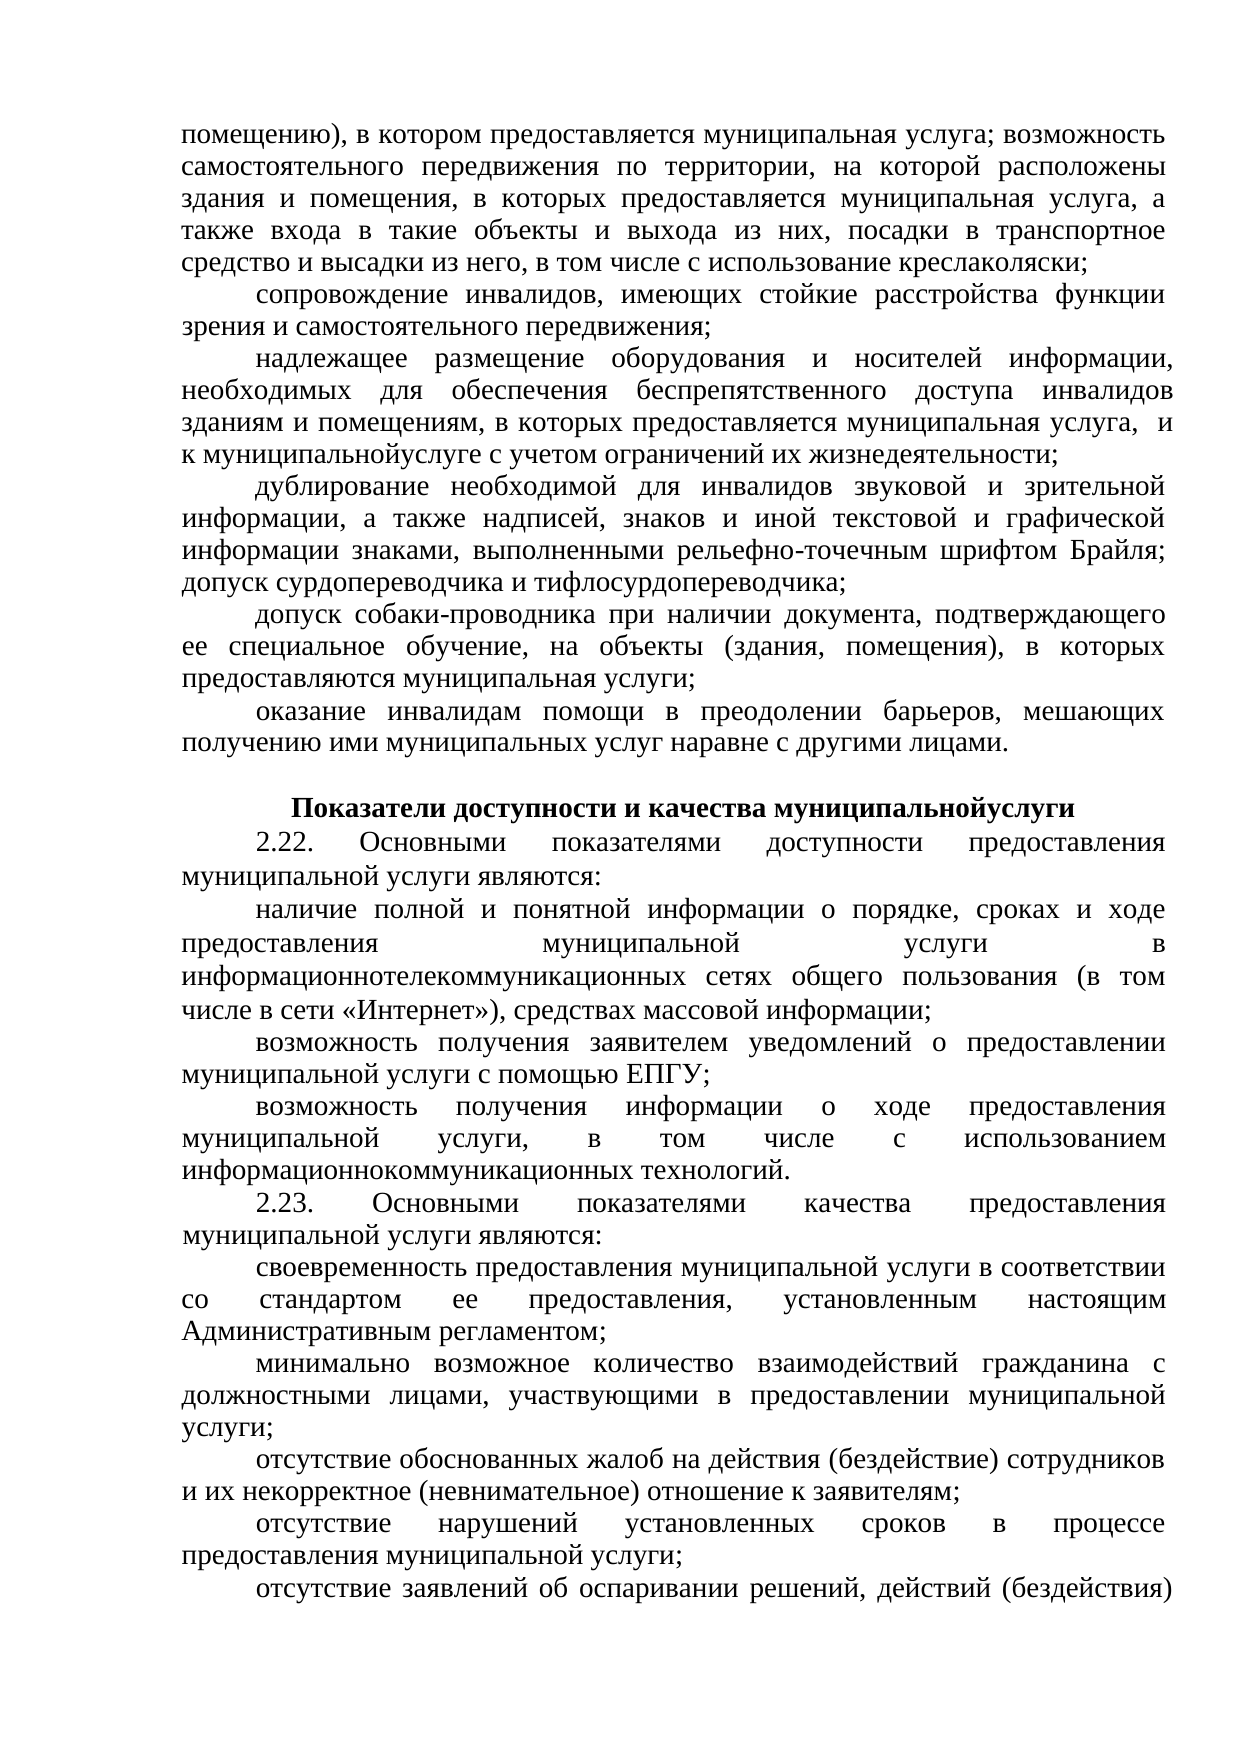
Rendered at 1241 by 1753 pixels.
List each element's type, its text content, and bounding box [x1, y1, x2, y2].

text минимально возможное количество взаимодействий гражданина с должностными лицами, участвующими в предоставлении муниципальной услуги; [181, 1347, 1167, 1443]
text дублирование необходимой для инвалидов звуковой и зрительной информации, а также надписей, знаков и иной текстовой и графической информации знаками, выполненными рельефно-точечным шрифтом Брайля; допуск сурдопереводчика и тифлосурдопереводчика; [182, 470, 1166, 598]
text допуск собаки-проводника при наличии документа, подтверждающего ее специальное обучение, на объекты (здания, помещения), в которых предоставляются муниципальная услуги; [182, 598, 1166, 694]
text Показатели доступности и качества муниципальнойуслуги [185, 791, 1181, 824]
text возможность получения заявителем уведомлений о предоставлении муниципальной услуги с помощью ЕПГУ; [181, 1026, 1166, 1089]
text отсутствие обоснованных жалоб на действия (бездействие) сотрудников и их некорректное (невнимательное) отношение к заявителям; [182, 1443, 1166, 1507]
text оказание инвалидам помощи в преодолении барьеров, мешающих получению ими муниципальных услуг наравне с другими лицами. [182, 694, 1165, 758]
text 2.22. Основными показателями доступности предоставления муниципальной услуги являются: [181, 824, 1166, 891]
text своевременность предоставления муниципальной услуги в соответствии со стандартом ее предоставления, установленным настоящим Административным регламентом; [181, 1251, 1167, 1346]
text отсутствие нарушений установленных сроков в процессе предоставления муниципальной услуги; [181, 1507, 1166, 1571]
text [181, 118, 1167, 277]
text возможность получения информации о ходе предоставления муниципальной услуги, в том числе с использованием информационнокоммуникационных технологий. [182, 1090, 1167, 1186]
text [181, 1572, 1174, 1603]
text наличие полной и понятной информации о порядке, сроках и ходе предоставления муниципальной услуги в информационнотелекоммуникационных сетях общего пользования (в том числе в сети «Интернет»), средствах массовой информации; [181, 891, 1166, 1025]
text сопровождение инвалидов, имеющих стойкие расстройства функции зрения и самостоятельного передвижения; [182, 278, 1166, 342]
text 2.23. Основными показателями качества предоставления муниципальной услуги являются: [182, 1187, 1166, 1250]
text надлежащее размещение оборудования и носителей информации, необходимых для обеспечения беспрепятственного доступа инвалидов зданиям и помещениям, в которых предоставляется муниципальная услуга, и к муниципальнойуслуге с учетом ограничений их жизнедеятельности; [181, 342, 1174, 470]
